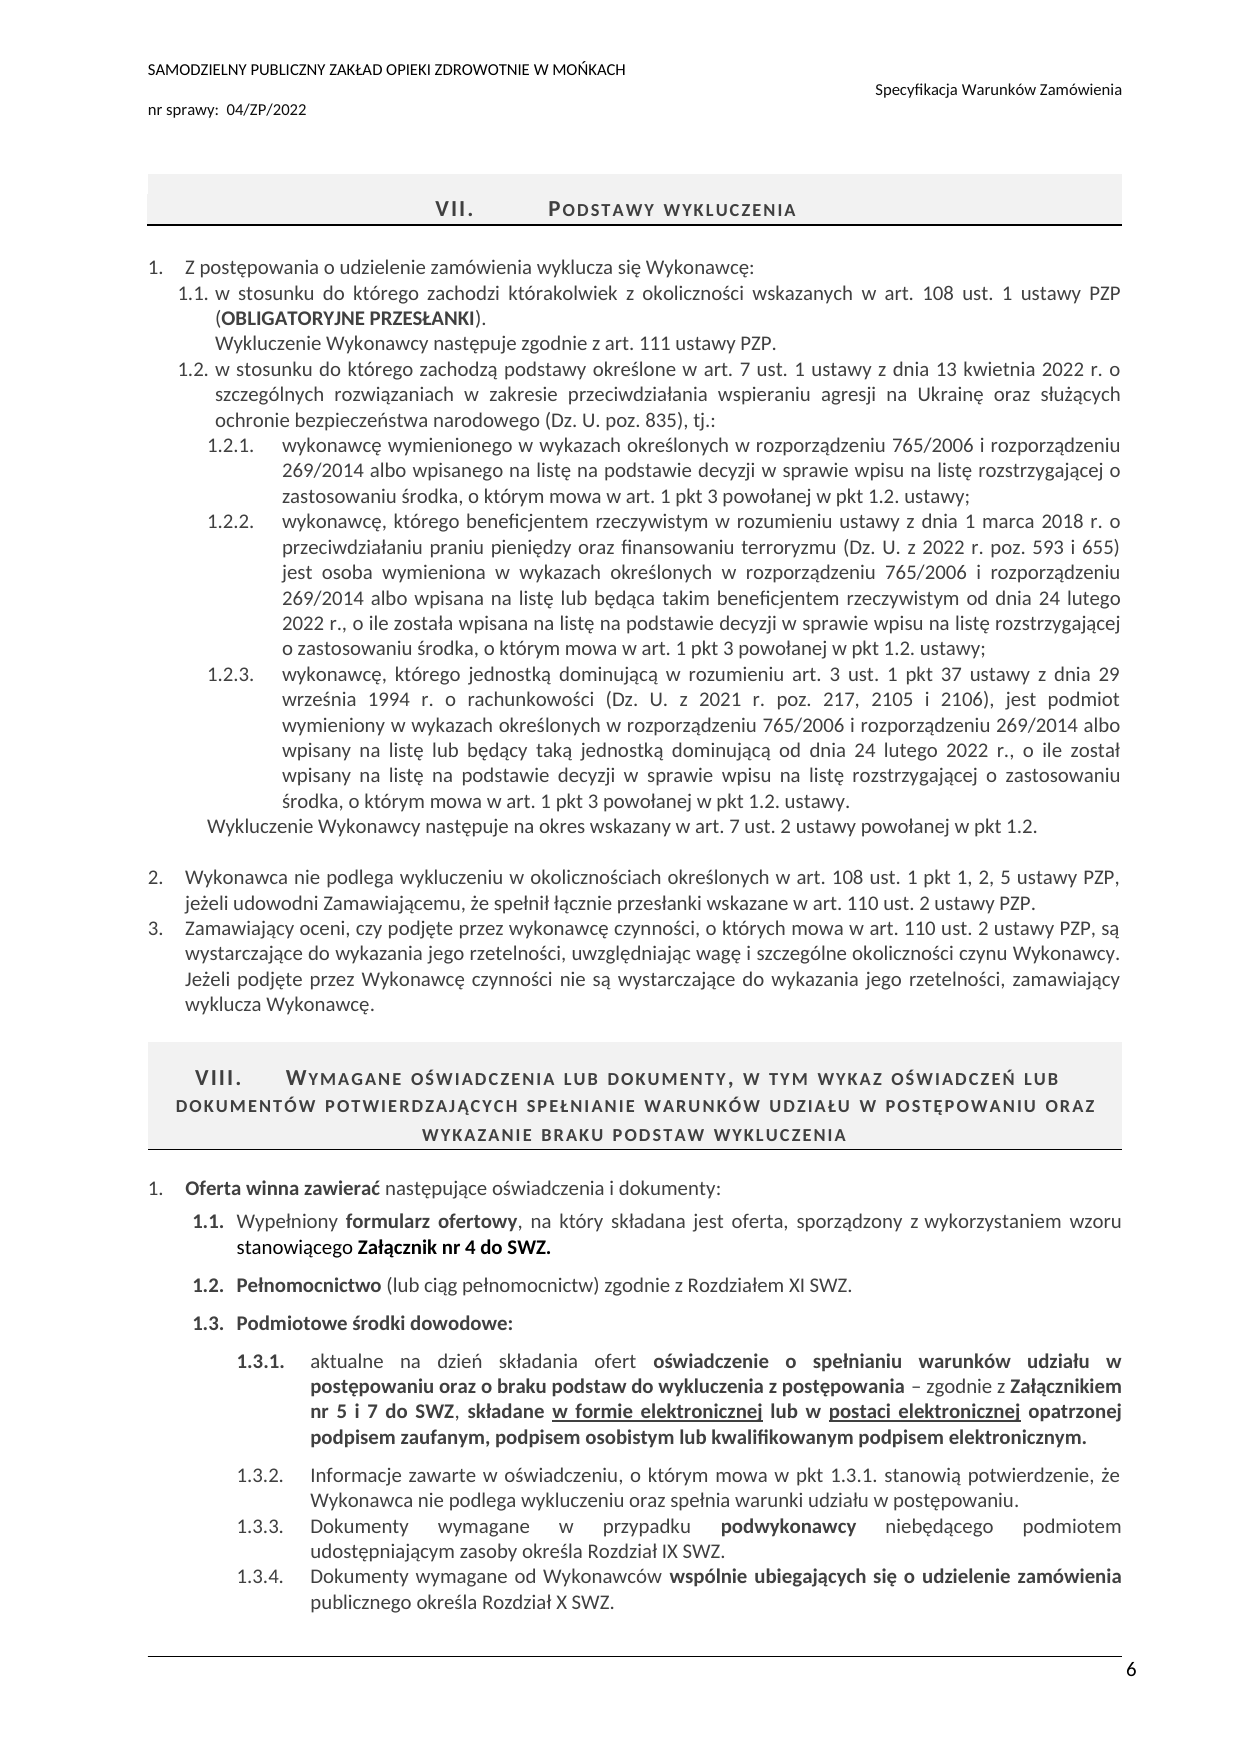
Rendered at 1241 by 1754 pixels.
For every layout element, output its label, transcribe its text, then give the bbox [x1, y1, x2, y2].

list wykonawcę, którego beneficjentem rzeczywistym w rozumieniu ustawy z dnia 1 marca 2018 r. o przeciwdziałaniu praniu pieniędzy oraz finansowaniu terroryzmu (Dz. U. z 2022 r. poz. 593 i 655) jest osoba wymieniona w wykazach określonych w rozporządzeniu 765/2006 i rozporządzeniu 269/2014 albo wpisana na listę lub będąca takim beneficjentem rzeczywistym od dnia 24 lutego 2022 r., o ile została wpisana na listę na podstawie decyzji w sprawie wpisu na listę rozstrzygającej o zastosowaniu środka, o którym mowa w art. 1 pkt 3 powołanej w pkt 1.2. ustawy; [207, 508, 1122, 661]
list w stosunku do którego zachodzi którakolwiek z okoliczności wskazanych w art. 108 ust. 1 ustawy PZP (OBLIGATORYJNE PRZESŁANKI). [177, 280, 1122, 331]
list Dokumenty wymagane w przypadku podwykonawcy niebędącego podmiotem udostępniającym zasoby określa Rozdział IX SWZ. [236, 1513, 1122, 1564]
list Wypełniony formularz ofertowy, na który składana jest oferta, sporządzony z wykorzystaniem wzoru stanowiącego Załącznik nr 4 do SWZ. [192, 1209, 1122, 1259]
subtitle Podstawy wykluczenia [147, 194, 1122, 224]
list Podmiotowe środki dowodowe: [192, 1310, 1122, 1335]
subtitle Wymagane oświadczenia lub dokumenty, w tym wykaz oświadczeń lub dokumentów potwierdzających spełnianie warunków udziału w postępowaniu oraz wykazanie braku podstaw wykluczenia [148, 1063, 1122, 1149]
list wykonawcę, którego jednostką dominującą w rozumieniu art. 3 ust. 1 pkt 37 ustawy z dnia 29 września 1994 r. o rachunkowości (Dz. U. z 2021 r. poz. 217, 2105 i 2106), jest podmiot wymieniony w wykazach określonych w rozporządzeniu 765/2006 i rozporządzeniu 269/2014 albo wpisany na listę lub będący taką jednostką dominującą od dnia 24 lutego 2022 r., o ile został wpisany na listę na podstawie decyzji w sprawie wpisu na listę rozstrzygającej o zastosowaniu środka, o którym mowa w art. 1 pkt 3 powołanej w pkt 1.2. ustawy. [207, 661, 1122, 813]
text Wykluczenie Wykonawcy następuje na okres wskazany w art. 7 ust. 2 ustawy powołanej w pkt 1.2. [185, 813, 1122, 839]
text Wykluczenie Wykonawcy następuje zgodnie z art. 111 ustawy PZP. [215, 331, 1122, 356]
list Oferta winna zawierać następujące oświadczenia i dokumenty: [148, 1175, 1122, 1201]
list Wykonawca nie podlega wykluczeniu w okolicznościach określonych w art. 108 ust. 1 pkt 1, 2, 5 ustawy PZP, jeżeli udowodni Zamawiającemu, że spełnił łącznie przesłanki wskazane w art. 110 ust. 2 ustawy PZP. [148, 864, 1122, 915]
list aktualne na dzień składania ofert oświadczenie o spełnianiu warunków udziału w postępowaniu oraz o braku podstaw do wykluczenia z postępowania – zgodnie z Załącznikiem nr 5 i 7 do SWZ, składane w formie elektronicznej lub w postaci elektronicznej opatrzonej podpisem zaufanym, podpisem osobistym lub kwalifikowanym podpisem elektronicznym. [236, 1348, 1122, 1449]
list Informacje zawarte w oświadczeniu, o którym mowa w pkt 1.3.1. stanowią potwierdzenie, że Wykonawca nie podlega wykluczeniu oraz spełnia warunki udziału w postępowaniu. [236, 1462, 1122, 1513]
list wykonawcę wymienionego w wykazach określonych w rozporządzeniu 765/2006 i rozporządzeniu 269/2014 albo wpisanego na listę na podstawie decyzji w sprawie wpisu na listę rozstrzygającej o zastosowaniu środka, o którym mowa w art. 1 pkt 3 powołanej w pkt 1.2. ustawy; [207, 432, 1122, 508]
list Dokumenty wymagane od Wykonawców wspólnie ubiegających się o udzielenie zamówienia publicznego określa Rozdział X SWZ. [236, 1564, 1122, 1614]
list Zamawiający oceni, czy podjęte przez wykonawcę czynności, o których mowa w art. 110 ust. 2 ustawy PZP, są wystarczające do wykazania jego rzetelności, uwzględniając wagę i szczególne okoliczności czynu Wykonawcy. Jeżeli podjęte przez Wykonawcę czynności nie są wystarczające do wykazania jego rzetelności, zamawiający wyklucza Wykonawcę. [148, 915, 1122, 1017]
list w stosunku do którego zachodzą podstawy określone w art. 7 ust. 1 ustawy z dnia 13 kwietnia 2022 r. o szczególnych rozwiązaniach w zakresie przeciwdziałania wspieraniu agresji na Ukrainę oraz służących ochronie bezpieczeństwa narodowego (Dz. U. poz. 835), tj.: [177, 356, 1122, 432]
list Pełnomocnictwo (lub ciąg pełnomocnictw) zgodnie z Rozdziałem XI SWZ. [192, 1272, 1122, 1297]
list Z postępowania o udzielenie zamówienia wyklucza się Wykonawcę: [148, 254, 1122, 280]
